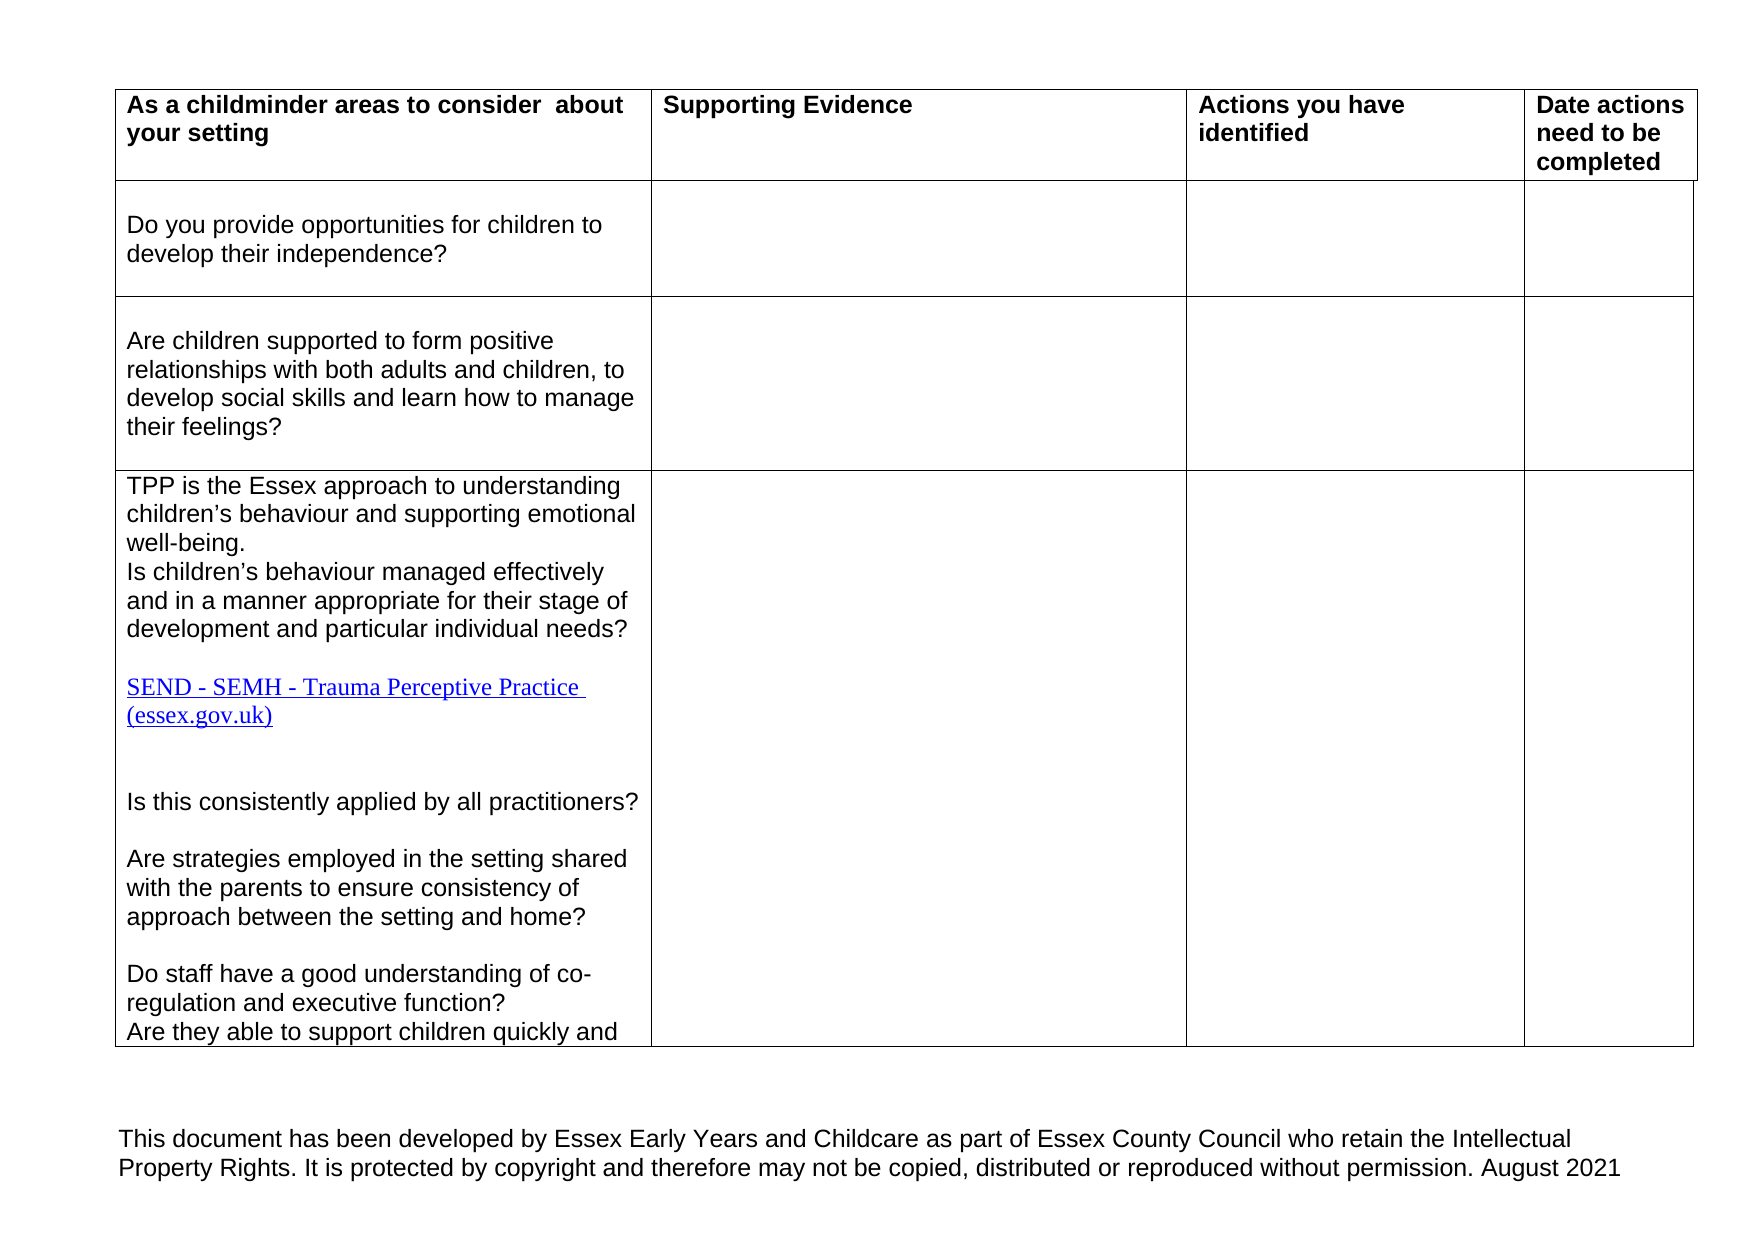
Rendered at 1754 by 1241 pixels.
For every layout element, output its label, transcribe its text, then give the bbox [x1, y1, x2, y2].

table_cell Do you provide opportunities for children to develop their independence? [116, 181, 651, 296]
table_cell [652, 297, 1186, 469]
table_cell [116, 471, 651, 1046]
table_header Actions you have identified [1187, 90, 1524, 180]
table_cell [1525, 297, 1693, 469]
table_cell [1187, 297, 1524, 469]
table_cell [652, 181, 1186, 296]
table_header Supporting Evidence [652, 90, 1186, 180]
table_cell [652, 471, 1186, 1046]
table_header As a childminder areas to consider about your setting [116, 90, 651, 180]
table_cell [1525, 471, 1693, 1046]
table_cell [1525, 181, 1693, 296]
table_cell [1187, 471, 1524, 1046]
table_cell Are children supported to form positive relationships with both adults and children, to develop social skills and learn how to manage their feelings? [116, 297, 651, 469]
table_cell [1187, 181, 1524, 296]
table_header Date actions need to be completed [1525, 90, 1697, 180]
